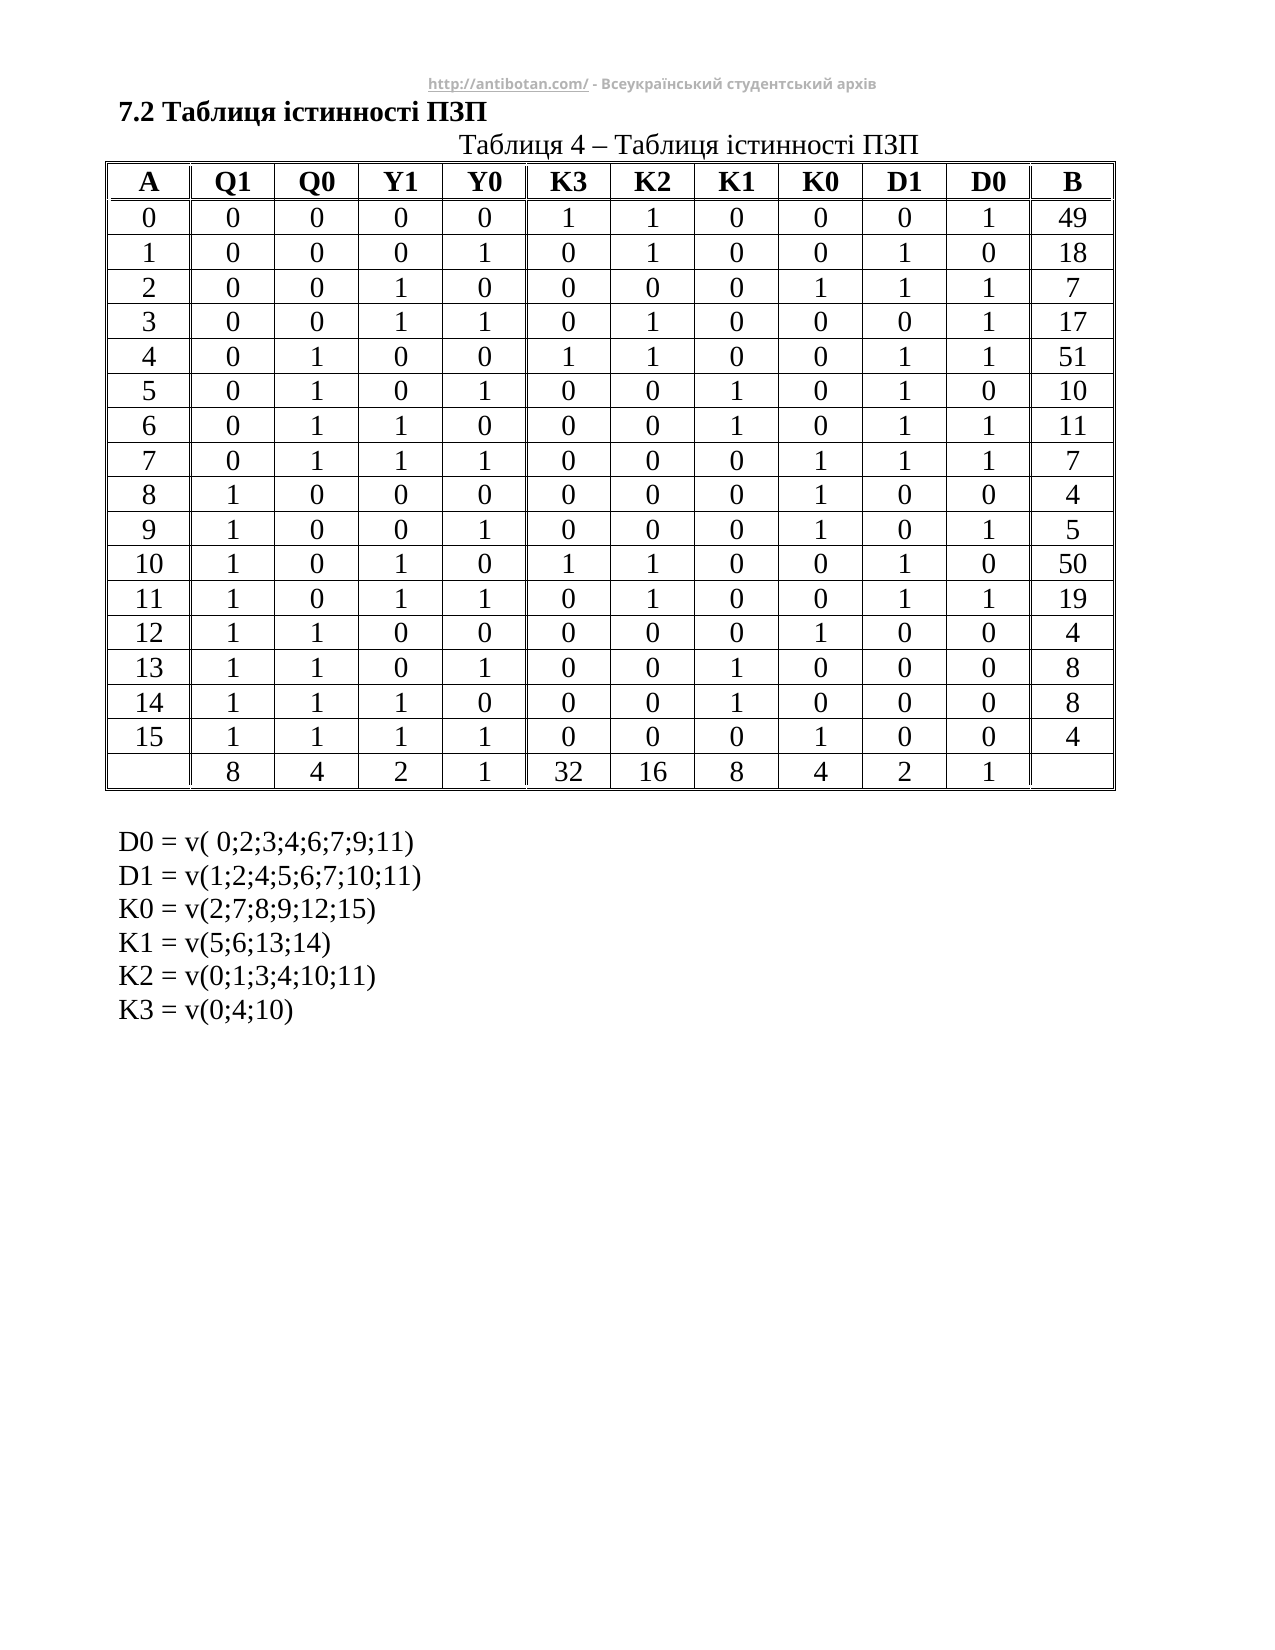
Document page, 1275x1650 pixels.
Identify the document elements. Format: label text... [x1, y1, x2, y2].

table_cell 1 [947, 339, 1029, 372]
table_cell 1 [192, 512, 274, 545]
table_cell 16 [611, 754, 694, 787]
table_cell 1 [359, 581, 442, 614]
table_cell 1 [443, 512, 525, 545]
table_cell 1 [443, 650, 525, 684]
table_cell 0 [695, 616, 778, 649]
table_cell 1 [611, 235, 694, 269]
table_cell 1 [863, 374, 946, 407]
table_cell 0 [443, 546, 525, 580]
table_header Y1 [359, 164, 442, 197]
table_cell 0 [359, 235, 442, 269]
table_cell 2 [108, 270, 189, 303]
table_cell 0 [947, 235, 1029, 269]
table_cell 7 [108, 443, 189, 476]
table_cell 0 [863, 685, 946, 718]
table_cell 1 [359, 408, 442, 442]
text D0 = v( 0;2;3;4;6;7;9;11) [118, 824, 1186, 858]
table_cell 0 [611, 512, 694, 545]
table_cell 0 [695, 581, 778, 614]
table_cell 0 [611, 477, 694, 511]
table_cell 7 [1032, 270, 1113, 303]
table_cell 0 [779, 374, 862, 407]
table_cell 0 [528, 408, 610, 442]
table_header D1 [863, 164, 946, 197]
table_cell 0 [695, 235, 778, 269]
table_cell 0 [443, 477, 525, 511]
table_cell 0 [359, 616, 442, 649]
table_header K3 [527, 164, 610, 197]
table_cell 8 [191, 754, 274, 787]
table_cell 1 [611, 546, 694, 580]
table_cell 2 [359, 754, 442, 787]
table_cell 0 [359, 512, 442, 545]
table_cell 0 [611, 443, 694, 476]
table_cell 1 [192, 719, 274, 753]
table_cell 0 [947, 650, 1029, 684]
table_header D0 [947, 162, 1031, 197]
table_cell 0 [192, 270, 274, 303]
table_cell 0 [528, 616, 610, 649]
table_cell 0 [611, 374, 694, 407]
table_cell 1 [443, 374, 525, 407]
table_cell 1 [359, 443, 442, 476]
table_cell 0 [275, 477, 358, 511]
table_cell 0 [695, 443, 778, 476]
table_cell 4 [1032, 719, 1113, 753]
table_cell 0 [192, 235, 274, 269]
table_cell 11 [108, 581, 189, 614]
table_cell 0 [528, 304, 610, 338]
text K2 = v(0;1;3;4;10;11) [118, 958, 1186, 992]
table_cell 0 [275, 304, 358, 338]
table_cell 9 [108, 512, 189, 545]
table_cell 8 [695, 754, 778, 787]
table_cell 10 [1032, 374, 1113, 407]
table_cell 1 [611, 339, 694, 372]
table_cell 0 [443, 408, 525, 442]
table_cell 1 [359, 304, 442, 338]
table_cell 0 [947, 374, 1029, 407]
table_cell 0 [863, 201, 946, 234]
table_cell 0 [275, 581, 358, 614]
table_cell 0 [528, 512, 610, 545]
table_cell 0 [695, 201, 778, 234]
table_cell 1 [192, 477, 274, 511]
table_cell 1 [528, 339, 610, 372]
table_cell 0 [443, 339, 525, 372]
table_cell 0 [947, 477, 1029, 511]
table_cell 3 [108, 304, 189, 338]
table_cell 10 [108, 546, 189, 580]
table_cell 0 [695, 477, 778, 511]
table_cell 0 [275, 235, 358, 269]
table_cell 1 [443, 581, 525, 614]
table_cell 17 [1032, 304, 1113, 338]
table_cell 1 [275, 685, 358, 718]
table_cell 15 [108, 719, 189, 753]
table_cell 6 [108, 408, 189, 442]
table_cell 1 [695, 374, 778, 407]
text K1 = v(5;6;13;14) [118, 925, 1186, 958]
table_cell 0 [275, 546, 358, 580]
table_header K2 [611, 164, 694, 197]
text 7.2 Таблиця істинності ПЗП [118, 94, 1186, 127]
table_cell 0 [779, 546, 862, 580]
table_cell 1 [947, 304, 1029, 338]
table_cell 0 [192, 339, 274, 372]
table_header B [1031, 164, 1113, 197]
table_cell 0 [275, 270, 358, 303]
table_cell 0 [528, 374, 610, 407]
table_cell 0 [528, 235, 610, 269]
table_cell 0 [695, 512, 778, 545]
table_header K0 [779, 164, 862, 197]
table_cell 0 [528, 719, 610, 753]
table_cell 49 [1032, 198, 1113, 234]
table_cell 1 [611, 201, 694, 234]
table_cell 0 [359, 650, 442, 684]
table_cell 1 [779, 477, 862, 511]
table_cell 0 [947, 685, 1029, 718]
table_cell 0 [528, 650, 610, 684]
table_cell 1 [359, 719, 442, 753]
table_cell 1 [443, 235, 525, 269]
table_cell 13 [108, 650, 189, 684]
table_cell 1 [863, 408, 946, 442]
table_cell 0 [779, 235, 862, 269]
table_cell 0 [443, 685, 525, 718]
table_cell 1 [779, 270, 862, 303]
table_cell 1 [695, 685, 778, 718]
table_cell [108, 754, 191, 787]
table_cell 1 [359, 685, 442, 718]
table_cell 19 [1032, 581, 1113, 614]
table_cell 0 [359, 201, 442, 234]
table_cell 14 [108, 685, 189, 718]
table_cell 0 [275, 512, 358, 545]
table_cell 1 [192, 546, 274, 580]
table_cell 0 [528, 685, 610, 718]
table_cell 1 [275, 719, 358, 753]
table_cell 1 [695, 650, 778, 684]
table_cell 0 [611, 270, 694, 303]
table_header Q0 [275, 164, 358, 197]
table_cell 32 [527, 754, 610, 787]
table_cell 1 [275, 374, 358, 407]
table_cell 1 [275, 443, 358, 476]
table_cell 0 [863, 512, 946, 545]
table_cell 1 [947, 408, 1029, 442]
table_cell 1 [863, 235, 946, 269]
table_cell 4 [275, 754, 358, 787]
table_cell 1 [443, 443, 525, 476]
table_cell 51 [1032, 339, 1113, 372]
text K0 = v(2;7;8;9;12;15) [118, 891, 1186, 925]
table_cell 0 [528, 270, 610, 303]
table_cell 8 [1032, 685, 1113, 718]
table_cell 1 [359, 546, 442, 580]
table_cell 0 [863, 477, 946, 511]
table_cell 0 [695, 339, 778, 372]
table_cell 0 [192, 443, 274, 476]
table_header K1 [695, 164, 778, 197]
table_cell 0 [863, 616, 946, 649]
table_cell 0 [779, 650, 862, 684]
table_cell 0 [528, 477, 610, 511]
table_cell 1 [275, 339, 358, 372]
table_cell 0 [528, 443, 610, 476]
table_cell 1 [863, 546, 946, 580]
table_cell 4 [1032, 616, 1113, 649]
table_cell 0 [863, 719, 946, 753]
table_cell 1 [611, 581, 694, 614]
table_cell 1 [275, 408, 358, 442]
table_header Y0 [443, 162, 527, 197]
table_cell 1 [695, 408, 778, 442]
table_cell 0 [611, 408, 694, 442]
table_cell 1 [863, 581, 946, 614]
table_cell 1 [108, 235, 189, 269]
table_cell 0 [192, 374, 274, 407]
table_cell 0 [611, 719, 694, 753]
table_cell 0 [695, 546, 778, 580]
table_cell 0 [359, 374, 442, 407]
table_cell 1 [443, 719, 525, 753]
table_cell 1 [275, 616, 358, 649]
table_cell 1 [779, 719, 862, 753]
table_cell 0 [192, 408, 274, 442]
table_cell 1 [192, 650, 274, 684]
table_cell 0 [611, 650, 694, 684]
table_cell 0 [863, 304, 946, 338]
table_cell 0 [695, 304, 778, 338]
table_cell 1 [359, 270, 442, 303]
table_cell 8 [108, 477, 189, 511]
table_cell 1 [779, 443, 862, 476]
table_cell 1 [947, 754, 1031, 787]
table_cell 18 [1032, 235, 1113, 269]
table_cell 0 [108, 198, 189, 234]
table_cell 0 [779, 201, 862, 234]
table_cell 1 [947, 443, 1029, 476]
table_cell 1 [863, 339, 946, 372]
table_cell 4 [1032, 477, 1113, 511]
table_cell 0 [611, 616, 694, 649]
table_header Q1 [191, 164, 274, 197]
text D1 = v(1;2;4;5;6;7;10;11) [118, 858, 1186, 891]
table_cell 12 [108, 616, 189, 649]
text K3 = v(0;4;10) [118, 992, 1186, 1025]
table_cell 0 [695, 719, 778, 753]
text Таблиця 4 – Таблиця істинності ПЗП [191, 127, 1186, 161]
table_cell 1 [528, 546, 610, 580]
table_cell 0 [863, 650, 946, 684]
table_cell 0 [359, 339, 442, 372]
table_cell 1 [779, 616, 862, 649]
table_cell 0 [443, 270, 525, 303]
table_cell 0 [947, 719, 1029, 753]
table_cell 1 [863, 443, 946, 476]
table_cell 5 [1032, 512, 1113, 545]
table_cell 0 [947, 616, 1029, 649]
table_cell 1 [528, 201, 610, 234]
table_cell 0 [443, 616, 525, 649]
table_cell 1 [192, 616, 274, 649]
table_cell 0 [443, 201, 525, 234]
table_cell 7 [1032, 443, 1113, 476]
table_cell 4 [108, 339, 189, 372]
table_cell 0 [611, 685, 694, 718]
table_cell 1 [779, 512, 862, 545]
table_header A [108, 162, 191, 197]
table_cell 0 [947, 546, 1029, 580]
table_cell 0 [192, 304, 274, 338]
table_cell 0 [779, 408, 862, 442]
table_cell 5 [108, 374, 189, 407]
table_cell 0 [275, 201, 358, 234]
table_cell 1 [947, 270, 1029, 303]
table_cell 2 [863, 754, 946, 787]
table_cell 0 [528, 581, 610, 614]
table_cell 0 [359, 477, 442, 511]
table_cell 1 [947, 201, 1029, 234]
table_cell 1 [947, 581, 1029, 614]
table_cell 0 [779, 581, 862, 614]
table_cell 0 [779, 339, 862, 372]
table_cell 0 [779, 685, 862, 718]
table_cell [1031, 754, 1113, 787]
table_cell 50 [1032, 546, 1113, 580]
table_cell 1 [443, 304, 525, 338]
table_cell 0 [779, 304, 862, 338]
table_cell 1 [192, 581, 274, 614]
table_cell 8 [1032, 650, 1113, 684]
table_cell 4 [779, 754, 862, 787]
table_cell 1 [443, 754, 527, 787]
table_cell 0 [192, 201, 274, 234]
table_cell 1 [192, 685, 274, 718]
table_cell 1 [863, 270, 946, 303]
table_cell 1 [275, 650, 358, 684]
table_cell 0 [695, 270, 778, 303]
table_cell 1 [611, 304, 694, 338]
table_cell 1 [947, 512, 1029, 545]
table_cell 11 [1032, 408, 1113, 442]
